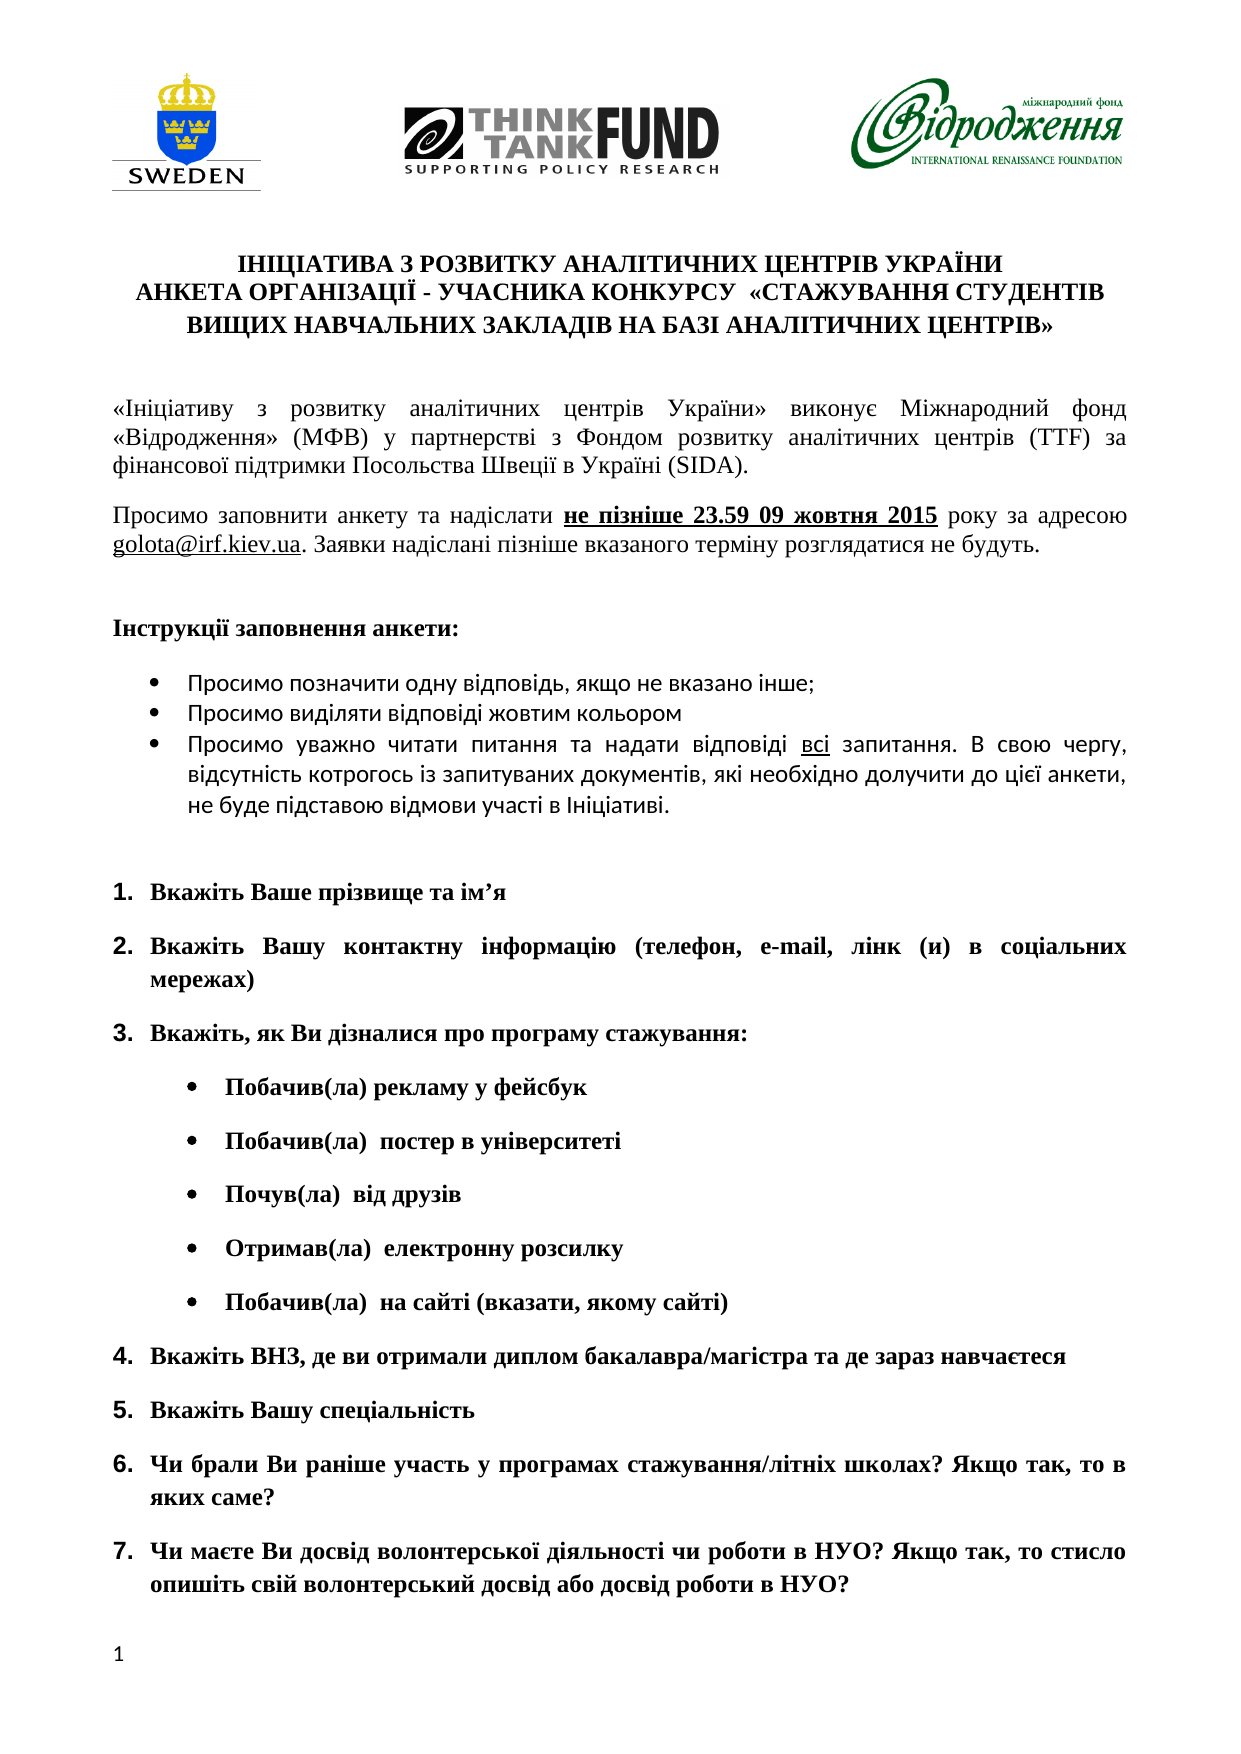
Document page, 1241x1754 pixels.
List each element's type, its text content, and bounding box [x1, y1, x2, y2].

list Почув(ла) від друзів [187, 1179, 1128, 1208]
list Вкажіть ВНЗ, де ви отримали диплом бакалавра/магістра та де зараз навчаєтеся [113, 1341, 1128, 1370]
list Просимо уважно читати питання та надати відповіді всі запитання. В свою чергу, відсутність котрогось із запитуваних документів, які необхідно долучити до цієї анкети, не буде підставою відмови участі в Ініціативі. [150, 728, 1128, 819]
picture [828, 65, 1136, 171]
list Чи маєте Ви досвід волонтерської діяльності чи роботи в НУО? Якщо так, то стисло опишіть свій волонтерський досвід або досвід роботи в НУО? [113, 1536, 1128, 1598]
list Просимо виділяти відповіді жовтим кольором [150, 697, 1128, 728]
list Вкажіть Вашу спеціальність [113, 1395, 1128, 1424]
list Отримав(ла) електронну розсилку [187, 1233, 1128, 1262]
text Інструкції заповнення анкети: [112, 613, 1128, 642]
list Побачив(ла) на сайті (вказати, якому сайті) [187, 1287, 1128, 1316]
list Вкажіть Вашу контактну інформацію (телефон, e-mail, лінк (и) в соціальних мережах) [113, 931, 1128, 993]
list Вкажіть, як Ви дізналися про програму стажування: [113, 1018, 1128, 1047]
text АНКЕТА ОРГАНІЗАЦІЇ - УЧАСНИКА КОНКУРСУ «СТАЖУВАННЯ СТУДЕНТІВ ВИЩИХ НАВЧАЛЬНИХ ЗАКЛАДІВ НА БАЗІ АНАЛІТИЧНИХ ЦЕНТРІВ» [112, 277, 1128, 339]
list Чи брали Ви раніше участь у програмах стажування/літніх школах? Якщо так, то в яких саме? [113, 1449, 1128, 1511]
list Побачив(ла) постер в університеті [187, 1126, 1128, 1154]
title ІНІЦІАТИВА З РОЗВИТКУ АНАЛІТИЧНИХ ЦЕНТРІВ УКРАЇНИ [112, 249, 1128, 277]
list Вкажіть Ваше прізвище та ім’я [113, 877, 1128, 906]
picture [112, 73, 261, 191]
picture [398, 104, 730, 179]
text «Ініціативу з розвитку аналітичних центрів України» виконує Міжнародний фонд «Відродження» (МФВ) у партнерстві з Фондом розвитку аналітичних центрів (TTF) за фінансової підтримки Посольства Швеції в Україні (SIDA). [112, 393, 1128, 479]
text Просимо заповнити анкету та надіслати не пізніше 23.59 09 жовтня 2015 року за адресою golota@irf.kiev.ua. Заявки надіслані пізніше вказаного терміну розглядатися не будуть. [112, 500, 1128, 558]
list Просимо позначити одну відповідь, якщо не вказано інше; [150, 667, 1128, 697]
list Побачив(ла) рекламу у фейсбук [187, 1072, 1128, 1101]
